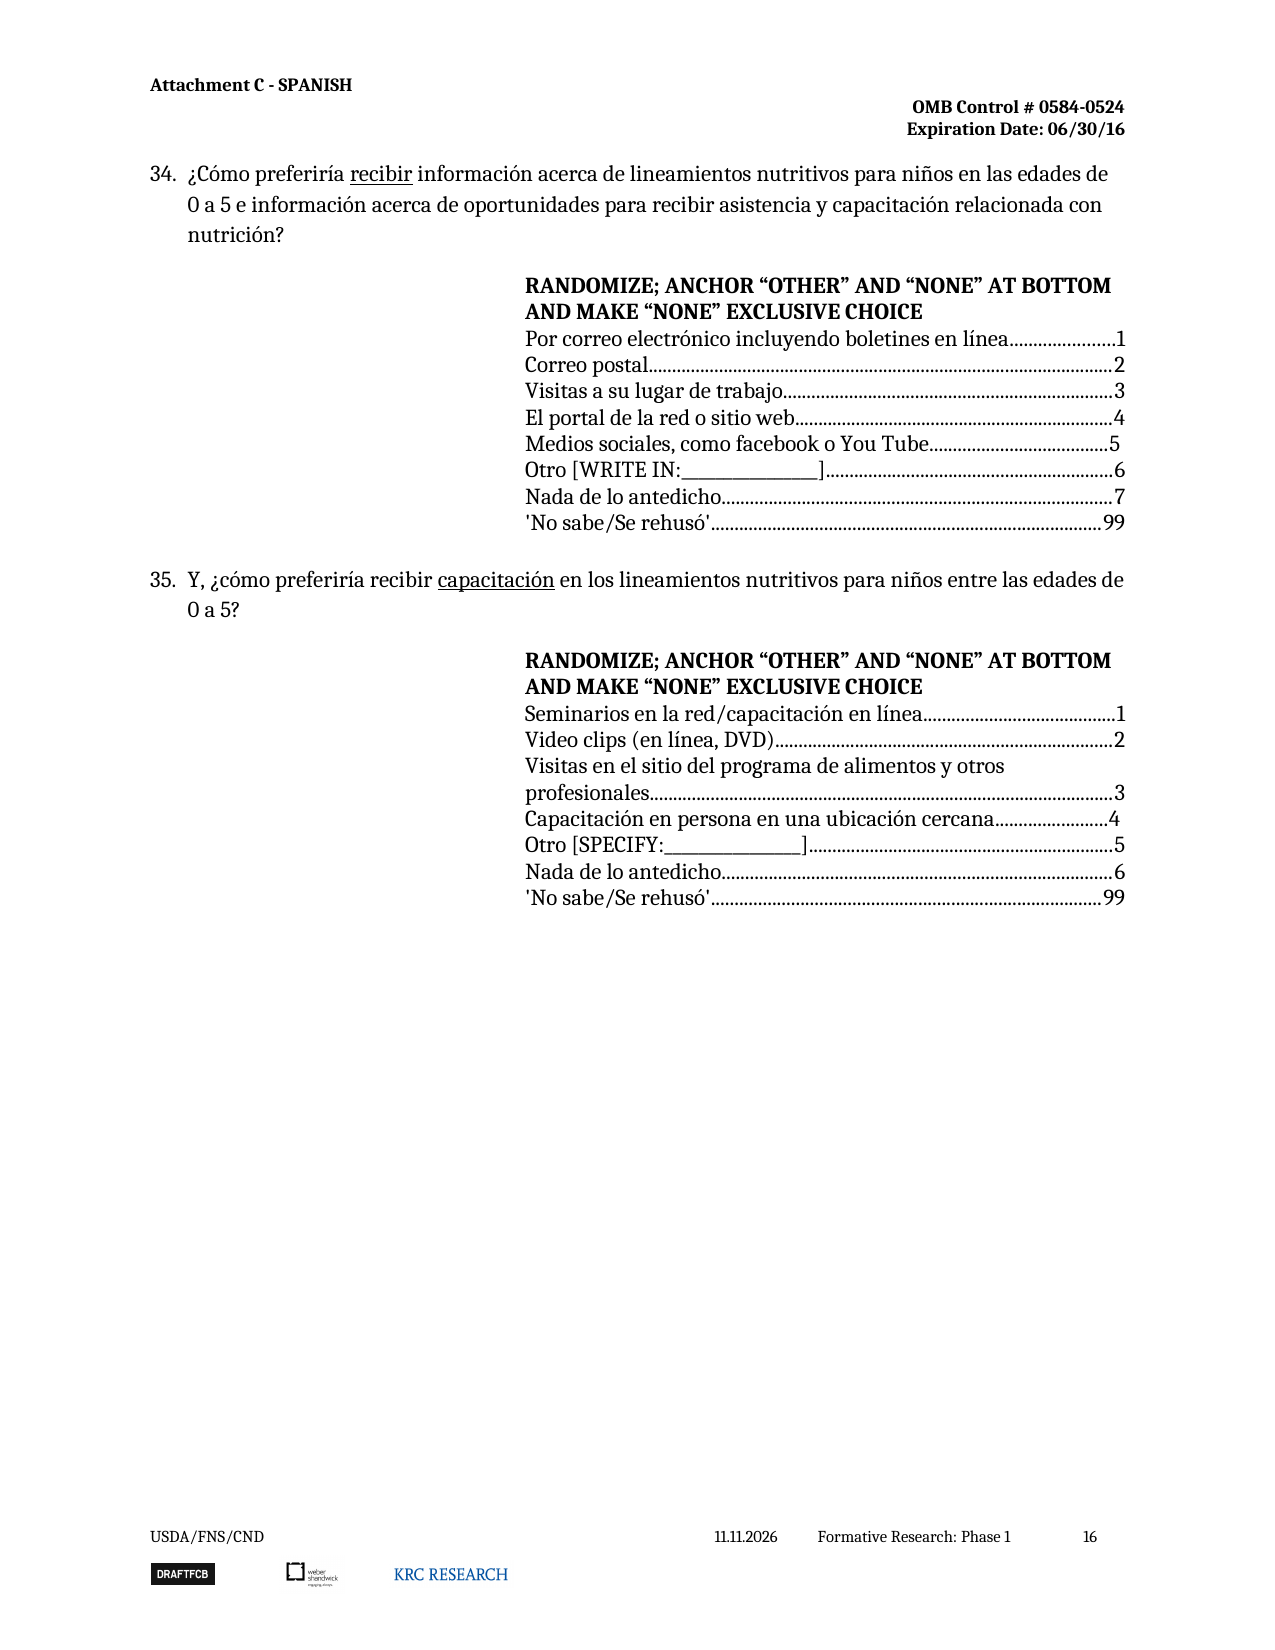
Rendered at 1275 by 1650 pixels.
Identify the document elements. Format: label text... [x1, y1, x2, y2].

text 'No sabe/Se rehusó' 99 [150, 885, 1125, 911]
text Otro [SPECIFY:________________] 5 [150, 832, 1125, 858]
picture [151, 1563, 215, 1585]
text RANDOMIZE; ANCHOR “OTHER” AND “NONE” AT BOTTOM AND MAKE “NONE” EXCLUSIVE CHOICE [525, 273, 1125, 325]
text RANDOMIZE; ANCHOR “OTHER” AND “NONE” AT BOTTOM AND MAKE “NONE” EXCLUSIVE CHOICE [525, 648, 1125, 700]
picture [279, 1555, 345, 1594]
text 'No sabe/Se rehusó' 99 [150, 510, 1125, 536]
text Otro [WRITE IN:________________] 6 [150, 457, 1125, 483]
text Medios sociales, como facebook o You Tube 5 [150, 431, 1125, 457]
text Correo postal 2 [300, 352, 1125, 378]
picture [389, 1560, 514, 1588]
list ¿Cómo preferiría recibir información acerca de lineamientos nutritivos para niños en las edades de 0 a 5 e información acerca de oportunidades para recibir asistencia y capacitación relacionada con nutrición? [150, 161, 1125, 248]
text Capacitación en persona en una ubicación cercana 4 [150, 806, 1125, 832]
text Por correo electrónico incluyendo boletines en línea 1 [525, 325, 1125, 352]
text Nada de lo antedicho 6 [150, 858, 1125, 885]
text Visitas a su lugar de trabajo 3 [525, 378, 1125, 404]
text Seminarios en la red/capacitación en línea 1 [525, 700, 1125, 727]
text El portal de la red o sitio web 4 [150, 404, 1125, 431]
list Y, ¿cómo preferiría recibir capacitación en los lineamientos nutritivos para niños entre las edades de 0 a 5? [150, 566, 1125, 623]
text Visitas en el sitio del programa de alimentos y otros profesionales 3 [525, 753, 1125, 806]
text Video clips (en línea, DVD) 2 [300, 727, 1125, 753]
text Nada de lo antedicho 7 [150, 483, 1125, 510]
